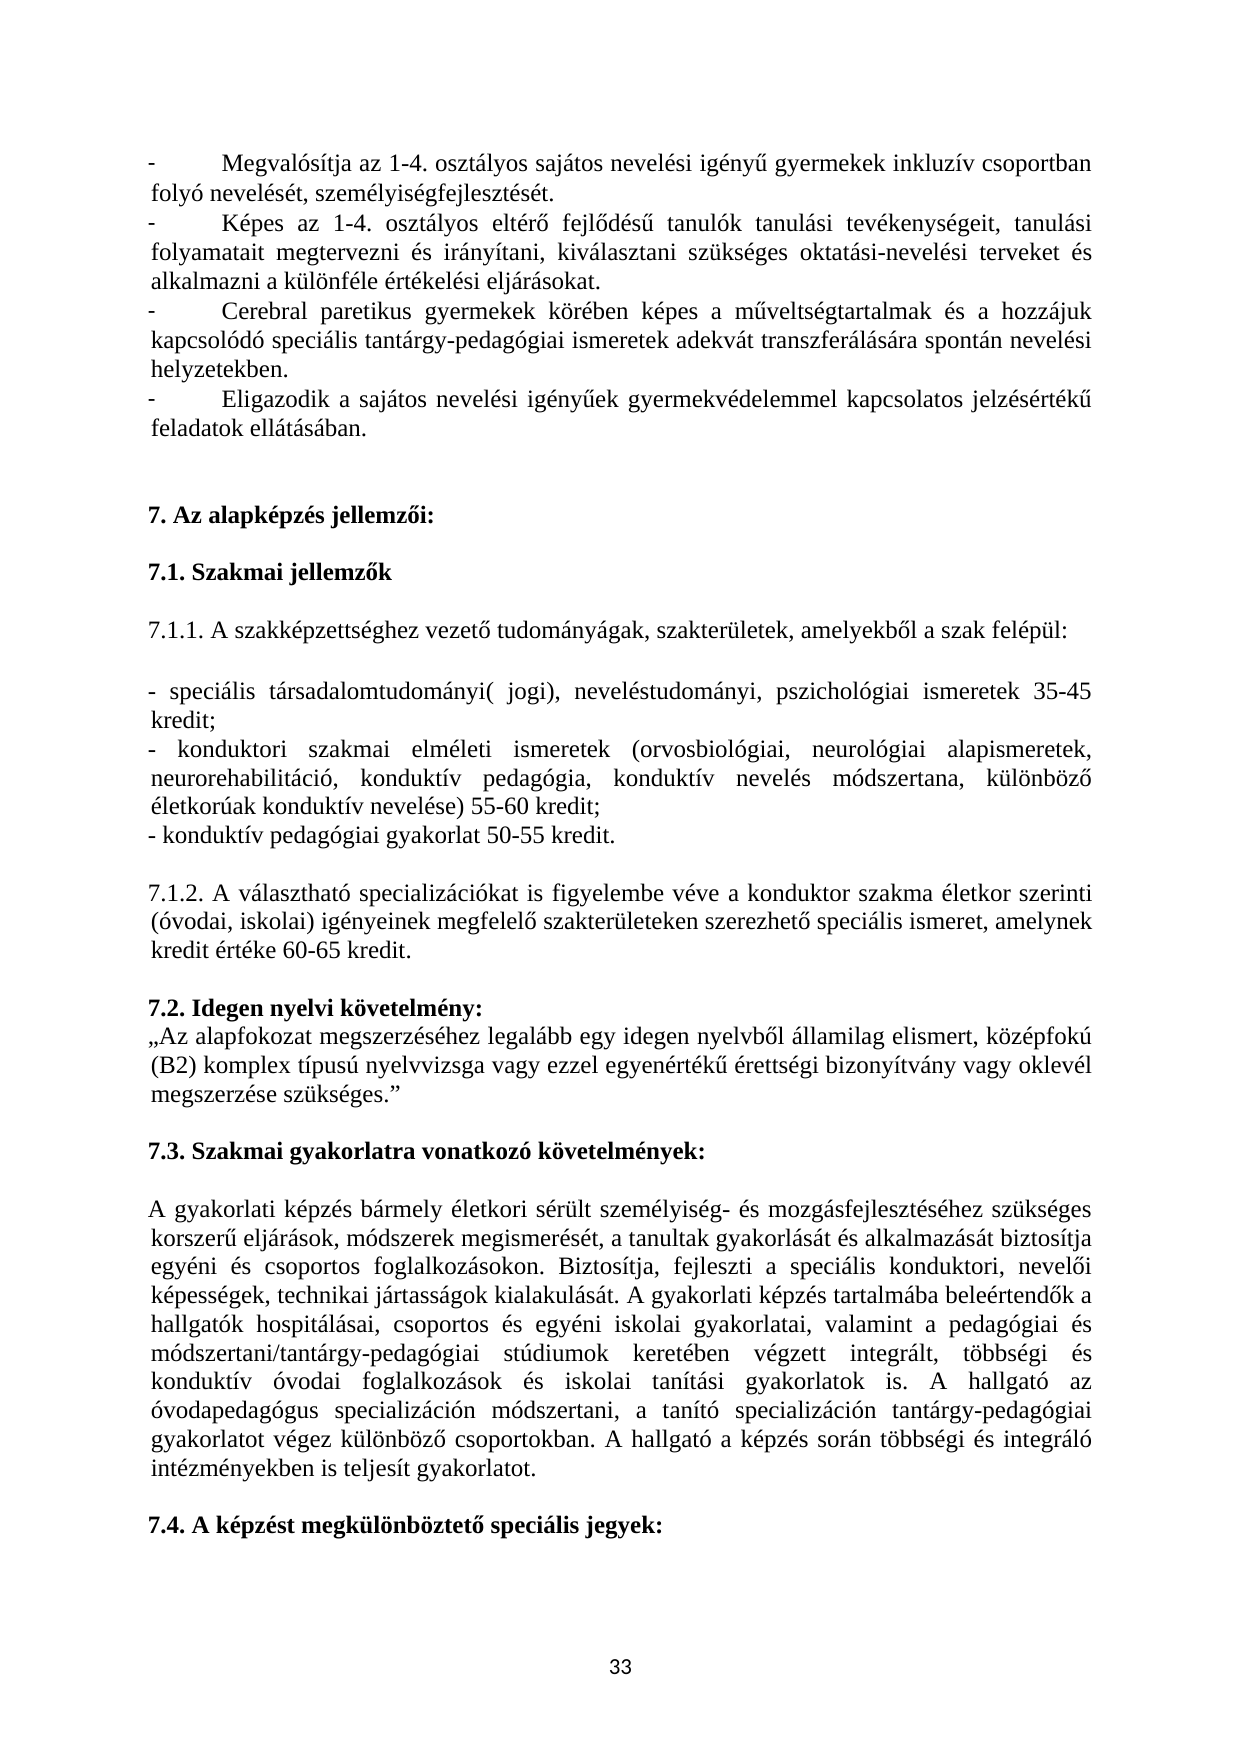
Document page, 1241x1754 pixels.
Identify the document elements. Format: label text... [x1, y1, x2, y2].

text A gyakorlati képzés bármely életkori sérült személyiség- és mozgásfejlesztéséhez szükséges korszerű eljárások, módszerek megismerését, a tanultak gyakorlását és alkalmazását biztosítja egyéni és csoportos foglalkozásokon. Biztosítja, fejleszti a speciális konduktori, nevelői képességek, technikai jártasságok kialakulását. A gyakorlati képzés tartalmába beleértendők a hallgatók hospitálásai, csoportos és egyéni iskolai gyakorlatai, valamint a pedagógiai és módszertani/tantárgy-pedagógiai stúdiumok keretében végzett integrált, többségi és konduktív óvodai foglalkozások és iskolai tanítási gyakorlatok is. A hallgató az óvodapedagógus specializáción módszertani, a tanító specializáción tantárgy-pedagógiai gyakorlatot végez különböző csoportokban. A hallgató a képzés során többségi és integráló intézményekben is teljesít gyakorlatot. [148, 1194, 1093, 1481]
list Cerebral paretikus gyermekek körében képes a műveltségtartalmak és a hozzájuk kapcsolódó speciális tantárgy-pedagógiai ismeretek adekvát transzferálására spontán nevelési helyzetekben. [148, 295, 1093, 383]
text 7.1.2. A választható specializációkat is figyelembe véve a konduktor szakma életkor szerinti (óvodai, iskolai) igényeinek megfelelő szakterületeken szerezhető speciális ismeret, amelynek kredit értéke 60-65 kredit. [148, 878, 1093, 964]
text 7.1. Szakmai jellemzők [148, 557, 1093, 586]
text 7.3. Szakmai gyakorlatra vonatkozó követelmények: [148, 1136, 1093, 1165]
list Eligazodik a sajátos nevelési igényűek gyermekvédelemmel kapcsolatos jelzésértékű feladatok ellátásában. [148, 383, 1093, 442]
text „Az alapfokozat megszerzéséhez legalább egy idegen nyelvből államilag elismert, középfokú (B2) komplex típusú nyelvvizsga vagy ezzel egyenértékű érettségi bizonyítvány vagy oklevél megszerzése szükséges.” [148, 1021, 1093, 1108]
list Képes az 1-4. osztályos eltérő fejlődésű tanulók tanulási tevékenységeit, tanulási folyamatait megtervezni és irányítani, kiválasztani szükséges oktatási-nevelési terveket és alkalmazni a különféle értékelési eljárásokat. [148, 207, 1093, 295]
text - konduktori szakmai elméleti ismeretek (orvosbiológiai, neurológiai alapismeretek, neurorehabilitáció, konduktív pedagógia, konduktív nevelés módszertana, különböző életkorúak konduktív nevelése) 55-60 kredit; [148, 734, 1093, 820]
text - speciális társadalomtudományi( jogi), neveléstudományi, pszichológiai ismeretek 35-45 kredit; [148, 676, 1093, 734]
text 7. Az alapképzés jellemzői: [148, 500, 1093, 528]
text 7.2. Idegen nyelvi követelmény: [148, 993, 1093, 1021]
text 7.1.1. A szakképzettséghez vezető tudományágak, szakterületek, amelyekből a szak felépül: [148, 615, 1093, 643]
text 7.4. A képzést megkülönböztető speciális jegyek: [148, 1510, 1093, 1539]
list Megvalósítja az 1-4. osztályos sajátos nevelési igényű gyermekek inkluzív csoportban folyó nevelését, személyiségfejlesztését. [148, 148, 1093, 207]
text - konduktív pedagógiai gyakorlat 50-55 kredit. [148, 820, 1093, 849]
